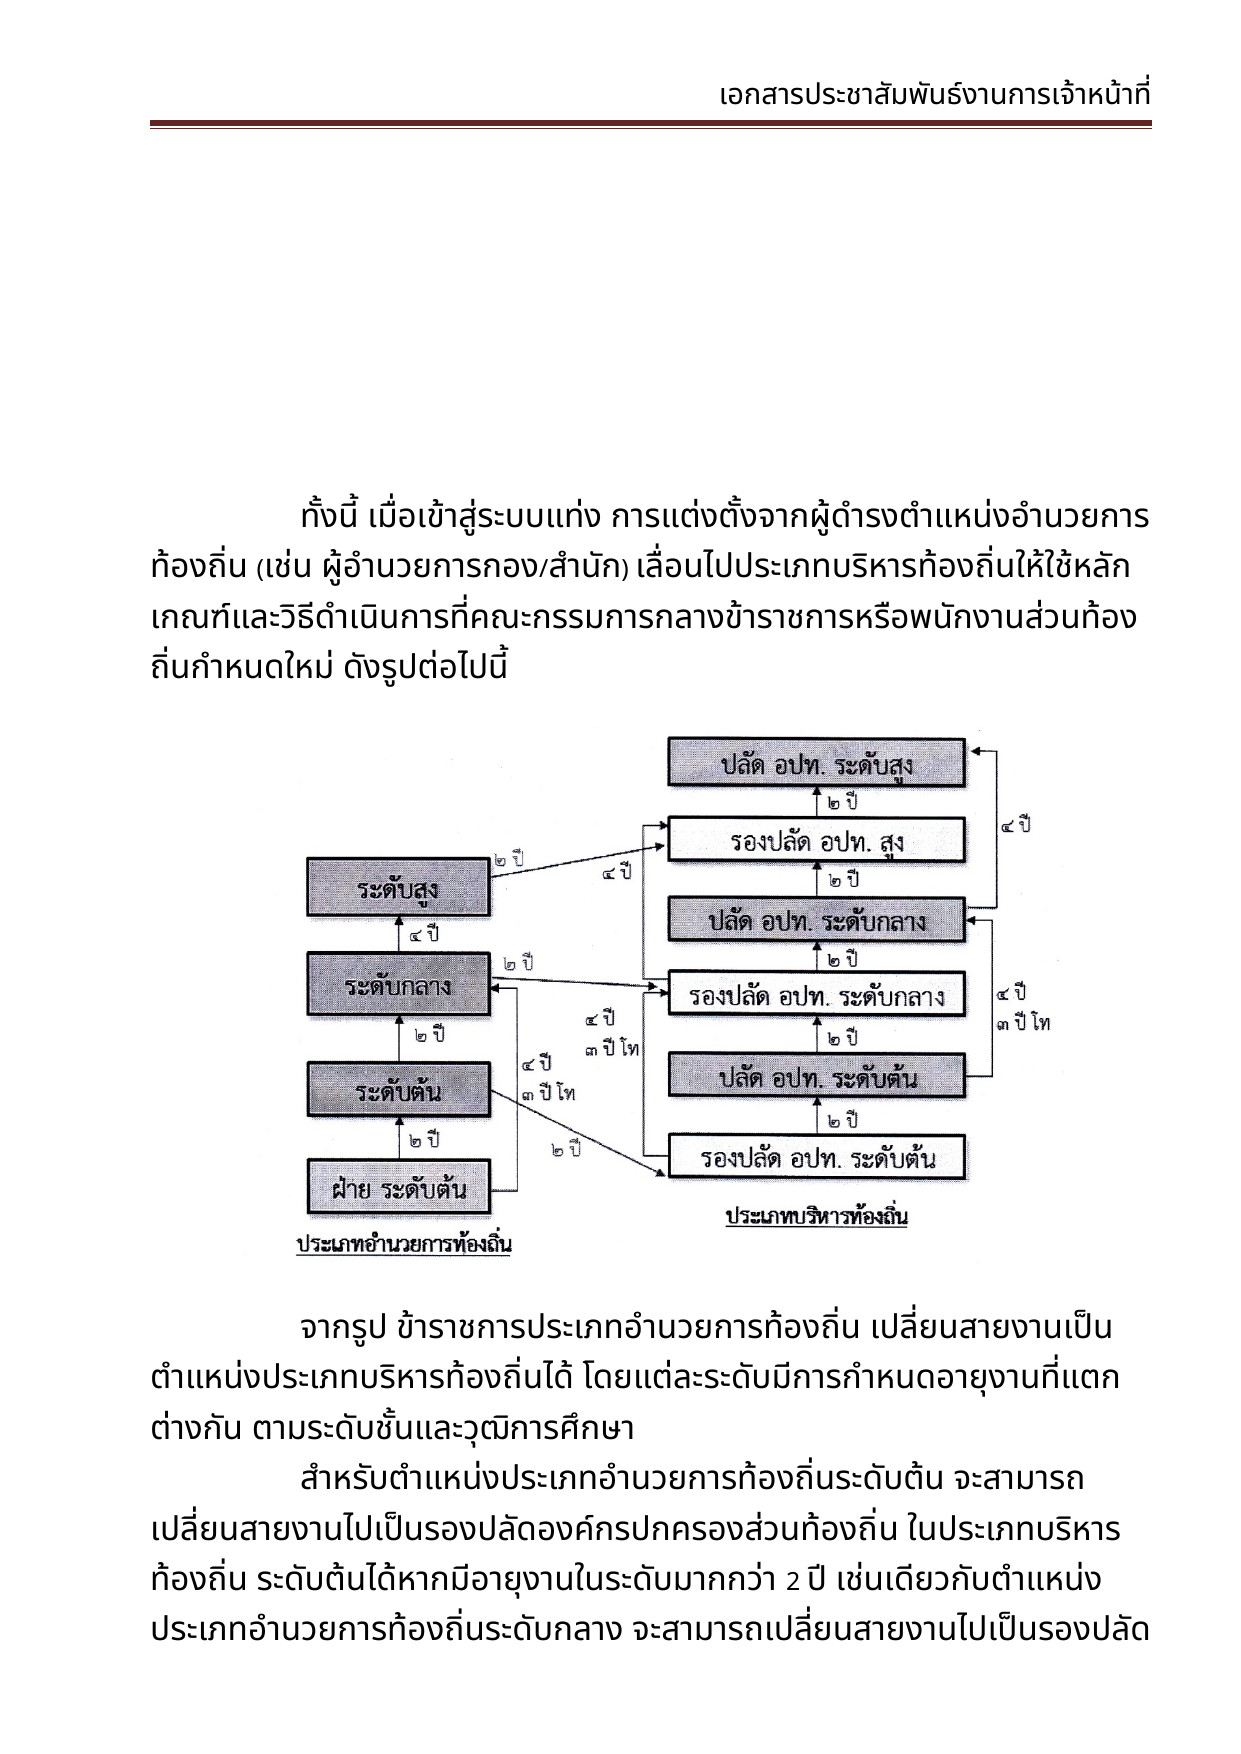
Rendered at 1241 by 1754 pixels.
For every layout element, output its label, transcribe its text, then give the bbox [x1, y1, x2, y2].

text จากรูป ข้าราชการประเภทอำนวยการท้องถิ่น เปลี่ยนสายงานเป็นตำแหน่งประเภทบริหารท้องถิ่นได้ โดยแต่ละระดับมีการกำหนดอายุงานที่แตกต่างกัน ตามระดับชั้นและวุฒิการศึกษา [150, 1303, 1152, 1454]
picture [237, 727, 1065, 1269]
text ทั้งนี้ เมื่อเข้าสู่ระบบแท่ง การแต่งตั้งจากผู้ดำรงตำแหน่งอำนวยการท้องถิ่น (เช่น ผู้อำนวยการกอง/สำนัก) เลื่อนไปประเภทบริหารท้องถิ่นให้ใช้หลักเกณฑ์และวิธีดำเนินการที่คณะกรรมการกลางข้าราชการหรือพนักงานส่วนท้องถิ่นกำหนดใหม่ ดังรูปต่อไปนี้ [150, 492, 1152, 694]
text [150, 1454, 1152, 1656]
